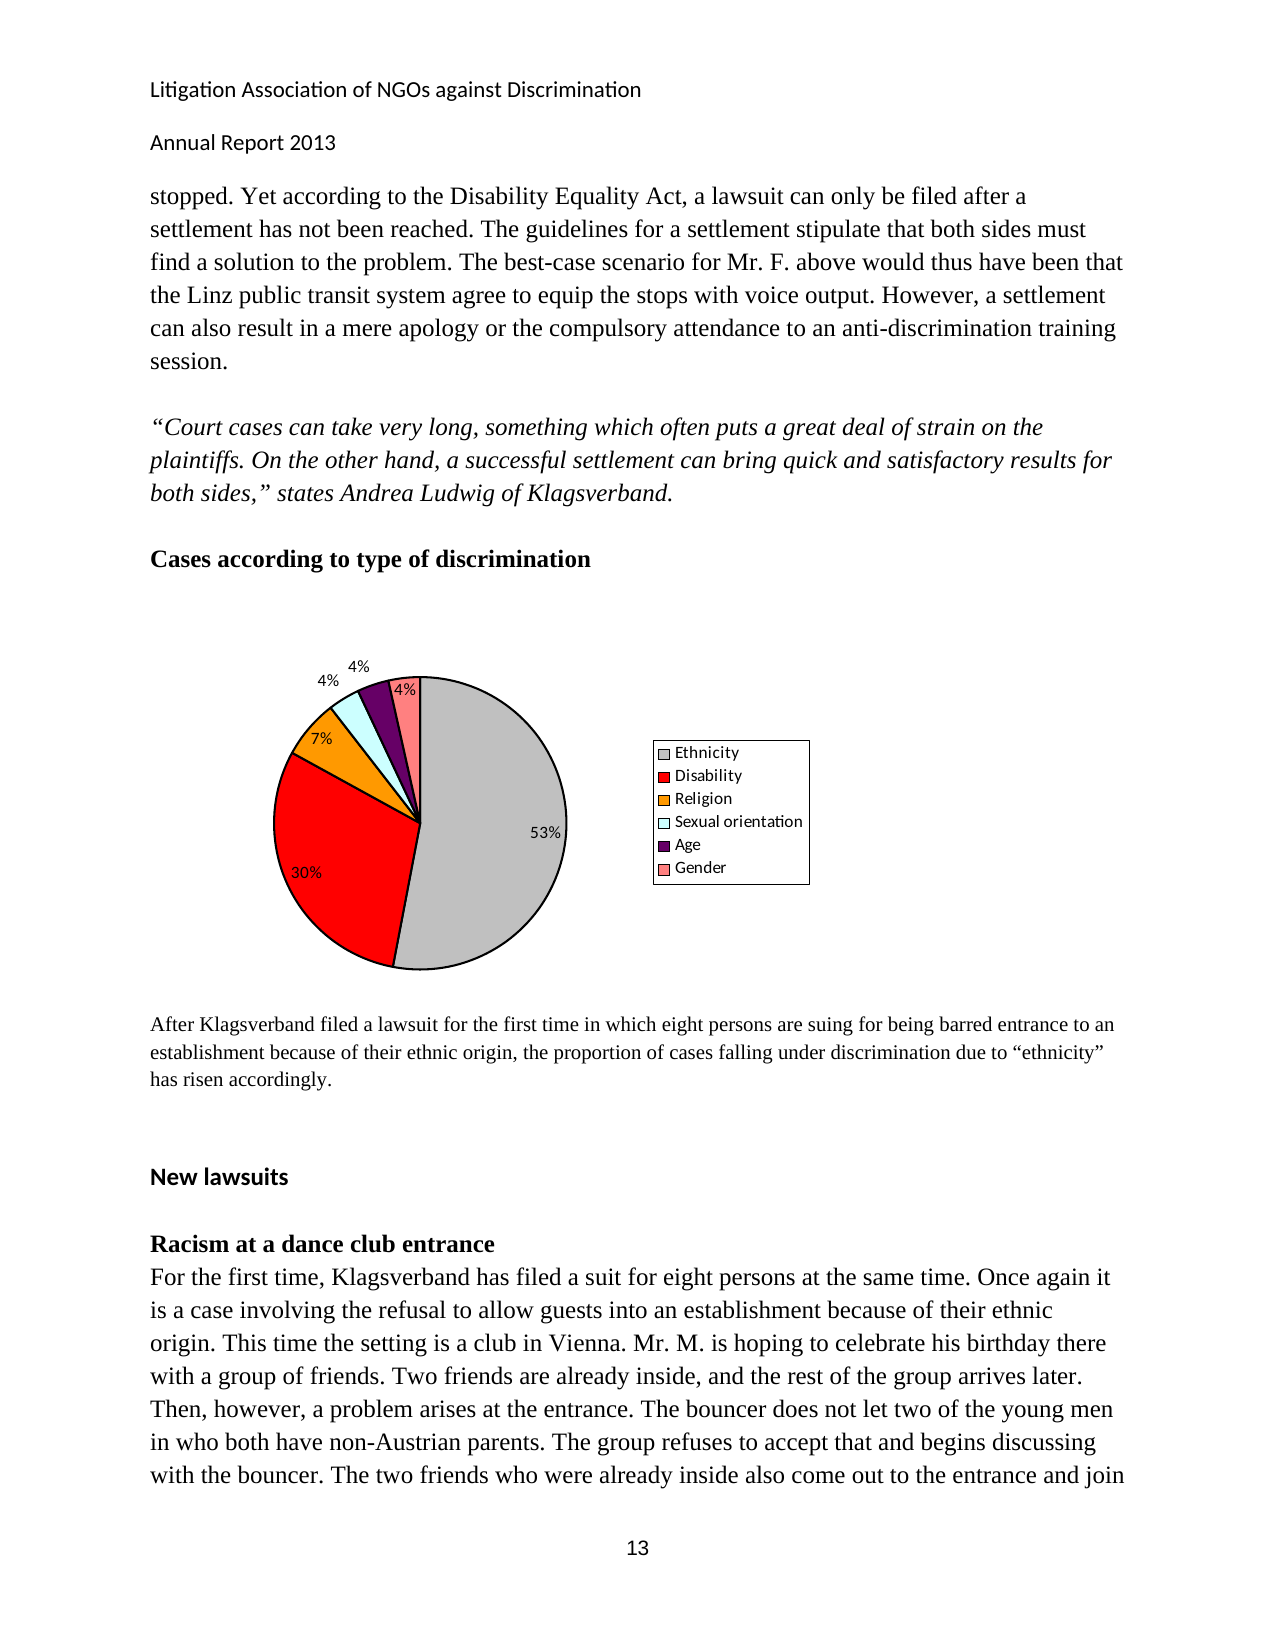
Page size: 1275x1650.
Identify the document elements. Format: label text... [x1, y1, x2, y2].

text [150, 1262, 1125, 1489]
text After Klagsverband filed a lawsuit for the first time in which eight persons are suing for being barred entrance to an establishment because of their ethnic origin, the proportion of cases falling under discrimination due to “ethnicity” has risen accordingly. [150, 1012, 1125, 1091]
text Cases according to type of discrimination [150, 544, 1125, 573]
text “Court cases can take very long, something which often puts a great deal of strain on the plaintiffs. On the other hand, a successful settlement can bring quick and satisfactory results for both sides,” states Andrea Ludwig of Klagsverband. [150, 412, 1125, 507]
text New lawsuits [150, 1161, 1125, 1192]
text Racism at a dance club entrance [150, 1229, 1125, 1258]
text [150, 181, 1125, 374]
